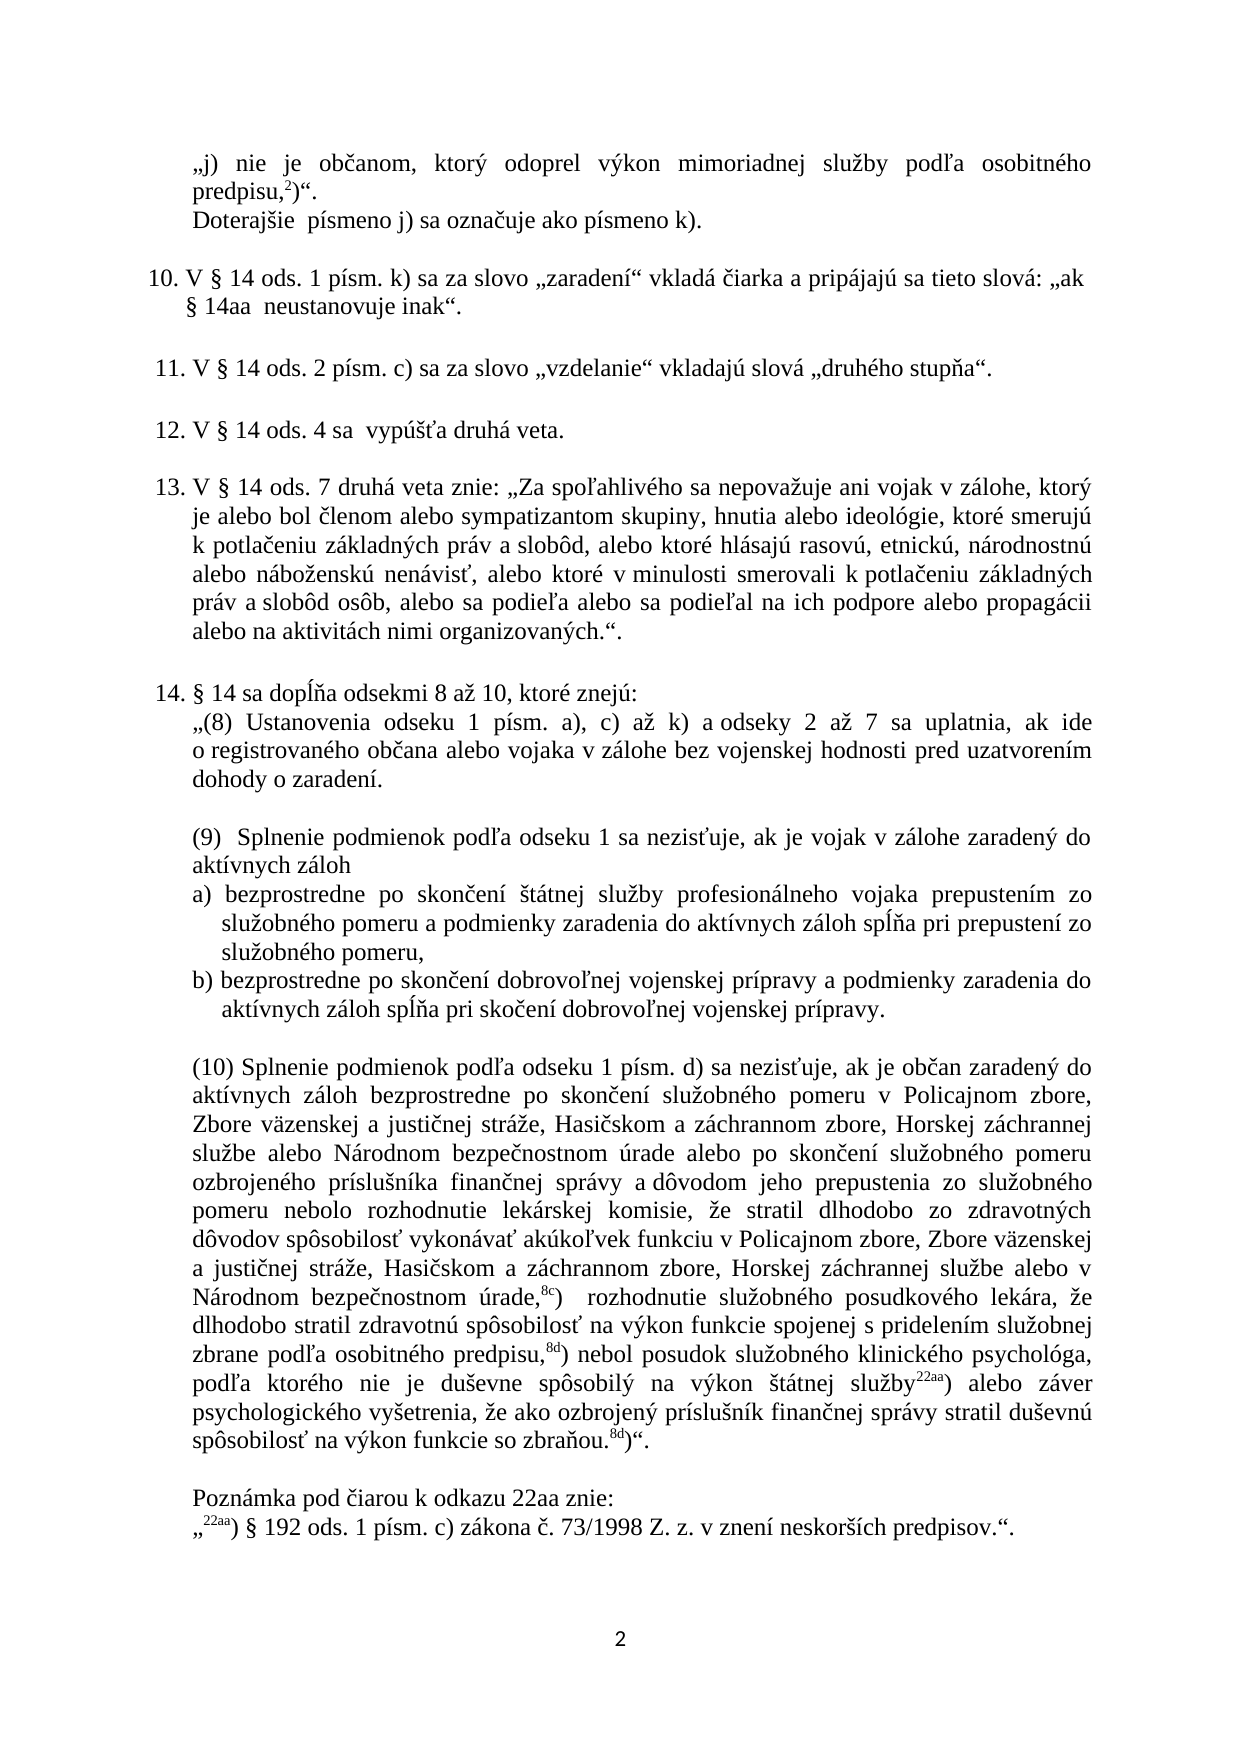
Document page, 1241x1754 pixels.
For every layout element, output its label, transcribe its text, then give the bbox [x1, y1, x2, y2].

text Doterajšie písmeno j) sa označuje ako písmeno k). [192, 205, 1093, 234]
text „j) nie je občanom, ktorý odoprel výkon mimoriadnej služby podľa osobitného predpisu,2)“. [192, 148, 1093, 205]
text „22aa) § 192 ods. 1 písm. c) zákona č. 73/1998 Z. z. v znení neskorších predpisov.“. [192, 1512, 1093, 1540]
list V § 14 ods. 7 druhá veta znie: „Za spoľahlivého sa nepovažuje ani vojak v zálohe, ktorý je alebo bol členom alebo sympatizantom skupiny, hnutia alebo ideológie, ktoré smerujú k potlačeniu základných práv a slobôd, alebo ktoré hlásajú rasovú, etnickú, národnostnú alebo náboženskú nenávisť, alebo ktoré v minulosti smerovali k potlačeniu základných práv a slobôd osôb, alebo sa podieľa alebo sa podieľal na ich podpore alebo propagácii alebo na aktivitách nimi organizovaných.“. [154, 472, 1093, 645]
list V § 14 ods. 1 písm. k) sa za slovo „zaradení“ vkladá čiarka a pripájajú sa tieto slová: „ak § 14aa neustanovuje inak“. [148, 263, 1093, 320]
text (10) Splnenie podmienok podľa odseku 1 písm. d) sa nezisťuje, ak je občan zaradený do aktívnych záloh bezprostredne po skončení služobného pomeru v Policajnom zbore, Zbore väzenskej a justičnej stráže, Hasičskom a záchrannom zbore, Horskej záchrannej službe alebo Národnom bezpečnostnom úrade alebo po skončení služobného pomeru ozbrojeného príslušníka finančnej správy a dôvodom jeho prepustenia zo služobného pomeru nebolo rozhodnutie lekárskej komisie, že stratil dlhodobo zo zdravotných dôvodov spôsobilosť vykonávať akúkoľvek funkciu v Policajnom zbore, Zbore väzenskej a justičnej stráže, Hasičskom a záchrannom zbore, Horskej záchrannej službe alebo v Národnom bezpečnostnom úrade,8c) rozhodnutie služobného posudkového lekára, že dlhodobo stratil zdravotnú spôsobilosť na výkon funkcie spojenej s pridelením služobnej zbrane podľa osobitného predpisu,8d) nebol posudok služobného klinického psychológa, podľa ktorého nie je duševne spôsobilý na výkon štátnej služby22aa) alebo záver psychologického vyšetrenia, že ako ozbrojený príslušník finančnej správy stratil duševnú spôsobilosť na výkon funkcie so zbraňou.8d)“. [192, 1052, 1093, 1454]
text a) bezprostredne po skončení štátnej služby profesionálneho vojaka prepustením zo služobného pomeru a podmienky zaradenia do aktívnych záloh spĺňa pri prepustení zo služobného pomeru, [192, 879, 1093, 965]
list § 14 sa dopĺňa odsekmi 8 až 10, ktoré znejú: [154, 678, 1093, 707]
text b) bezprostredne po skončení dobrovoľnej vojenskej prípravy a podmienky zaradenia do aktívnych záloh spĺňa pri skočení dobrovoľnej vojenskej prípravy. [192, 965, 1093, 1023]
text Poznámka pod čiarou k odkazu 22aa znie: [192, 1483, 1093, 1512]
text (9) Splnenie podmienok podľa odseku 1 sa nezisťuje, ak je vojak v zálohe zaradený do aktívnych záloh [192, 822, 1093, 879]
text „(8) Ustanovenia odseku 1 písm. a), c) až k) a odseky 2 až 7 sa uplatnia, ak ide o registrovaného občana alebo vojaka v zálohe bez vojenskej hodnosti pred uzatvorením dohody o zaradení. [192, 707, 1093, 793]
list V § 14 ods. 2 písm. c) sa za slovo „vzdelanie“ vkladajú slová „druhého stupňa“. [154, 353, 1093, 382]
list V § 14 ods. 4 sa vypúšťa druhá veta. [154, 415, 1093, 444]
